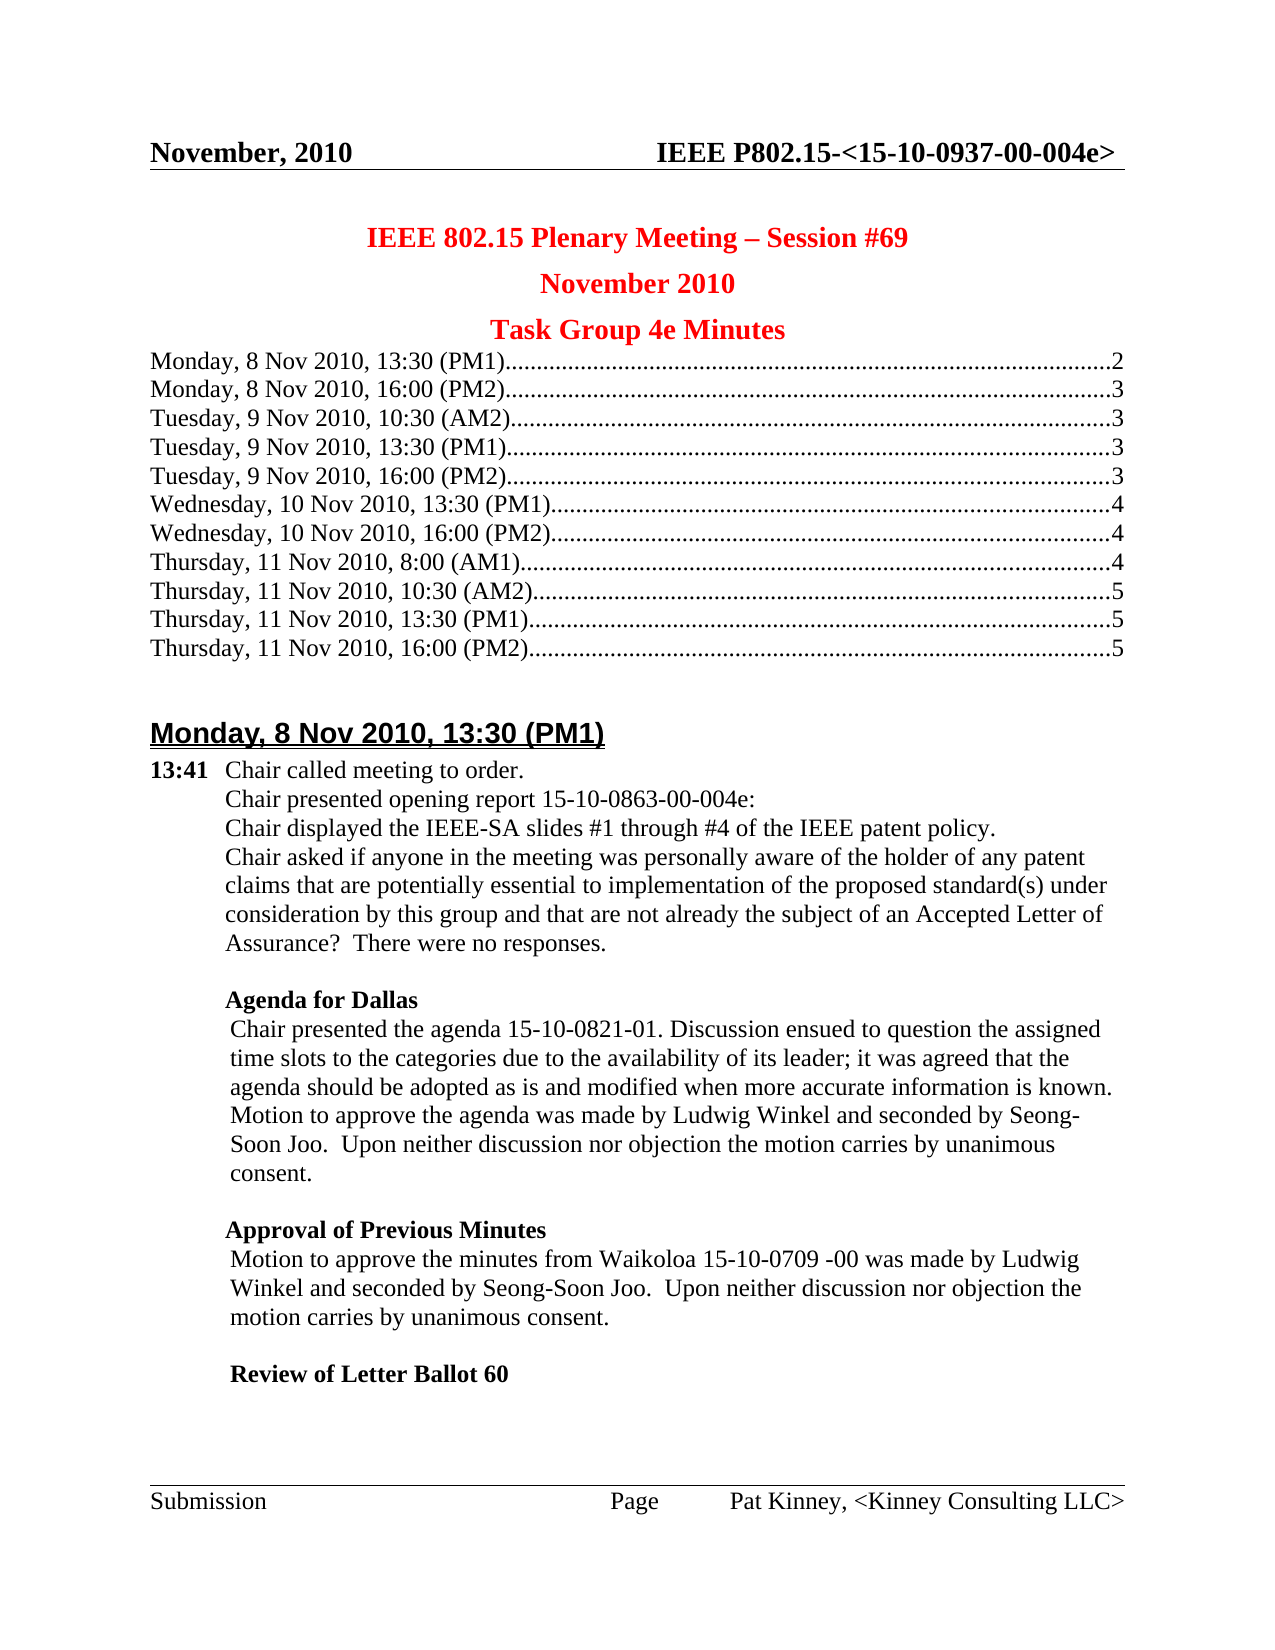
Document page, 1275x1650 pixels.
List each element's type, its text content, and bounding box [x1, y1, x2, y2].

text Wednesday, 10 Nov 2010, 16:00 (PM2) 4 [150, 518, 1125, 547]
subtitle Monday, 8 Nov 2010, 13:30 (PM1) [150, 716, 1125, 749]
text Task Group 4e Minutes [150, 312, 1125, 346]
text Thursday, 11 Nov 2010, 13:30 (PM1) 5 [150, 604, 1125, 633]
text 13:41 Chair called meeting to order. [150, 756, 1125, 784]
text Monday, 8 Nov 2010, 13:30 (PM1) 2 [150, 346, 1125, 374]
text Tuesday, 9 Nov 2010, 10:30 (AM2) 3 [150, 403, 1125, 432]
text Chair asked if anyone in the meeting was personally aware of the holder of any patent claims that are potentially essential to implementation of the proposed standard(s) under consideration by this group and that are not already the subject of an Accepted Letter of Assurance? There were no responses. [225, 842, 1125, 957]
text Chair displayed the IEEE-SA slides #1 through #4 of the IEEE patent policy. [225, 813, 1125, 842]
text Chair presented opening report 15-10-0863-00-004e: [225, 784, 1125, 813]
text Wednesday, 10 Nov 2010, 13:30 (PM1) 4 [150, 489, 1125, 518]
text Approval of Previous Minutes [225, 1216, 1125, 1244]
text Tuesday, 9 Nov 2010, 16:00 (PM2) 3 [150, 461, 1125, 489]
text Monday, 8 Nov 2010, 16:00 (PM2) 3 [150, 374, 1125, 403]
text Chair presented the agenda 15-10-0821-01. Discussion ensued to question the assigned time slots to the categories due to the availability of its leader; it was agreed that the agenda should be adopted as is and modified when more accurate information is known. Motion to approve the agenda was made by Ludwig Winkel and seconded by Seong-Soon Joo. Upon neither discussion nor objection the motion carries by unanimous consent. [230, 1014, 1125, 1187]
text Agenda for Dallas [225, 986, 1125, 1014]
text Thursday, 11 Nov 2010, 10:30 (AM2) 5 [150, 576, 1125, 604]
text Thursday, 11 Nov 2010, 8:00 (AM1) 4 [150, 547, 1125, 576]
text November 2010 [150, 266, 1125, 300]
text Motion to approve the minutes from Waikoloa 15-10-0709 -00 was made by Ludwig Winkel and seconded by Seong-Soon Joo. Upon neither discussion nor objection the motion carries by unanimous consent. [230, 1244, 1125, 1331]
text Thursday, 11 Nov 2010, 16:00 (PM2) 5 [150, 633, 1125, 662]
text Review of Letter Ballot 60 [230, 1359, 1125, 1388]
text Tuesday, 9 Nov 2010, 13:30 (PM1) 3 [150, 432, 1125, 461]
text IEEE 802.15 Plenary Meeting – Session #69 [150, 220, 1125, 254]
